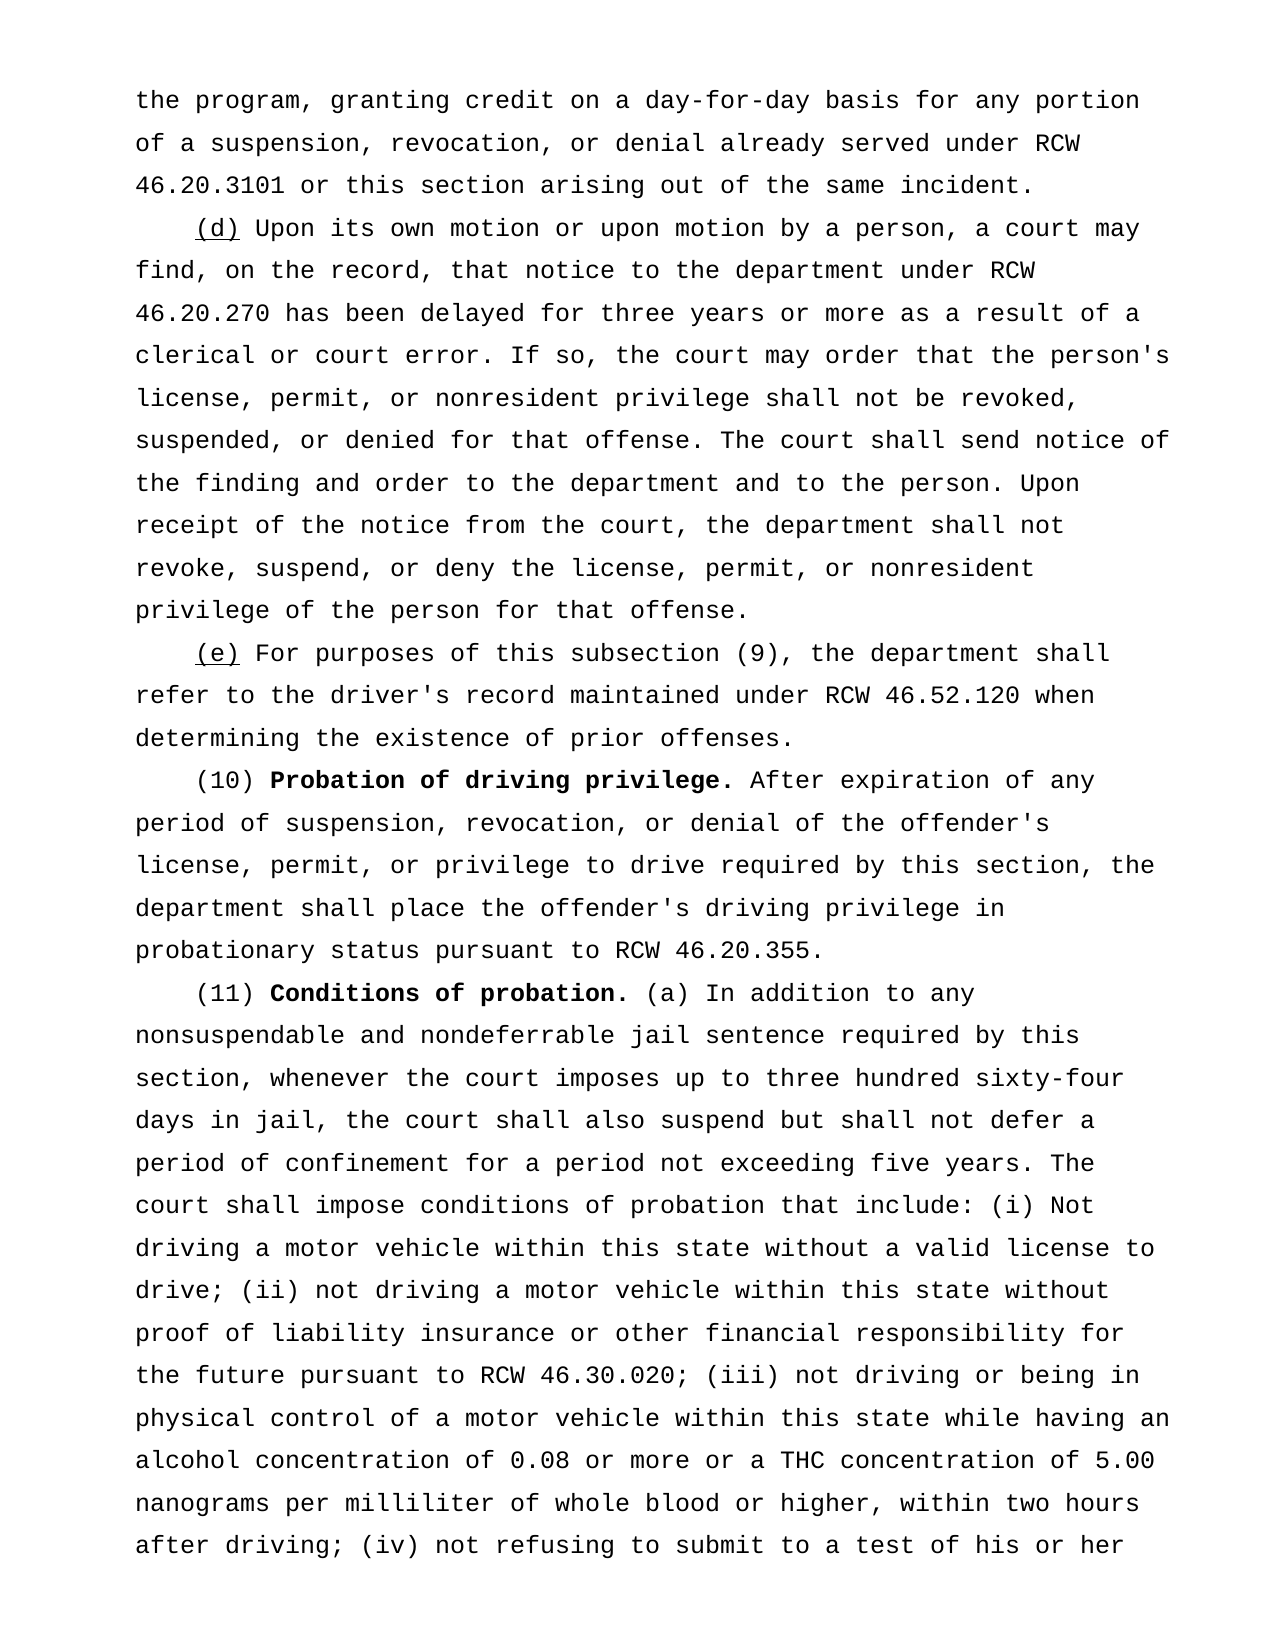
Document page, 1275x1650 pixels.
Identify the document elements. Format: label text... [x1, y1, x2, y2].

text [135, 75, 1170, 202]
text (d) Upon its own motion or upon motion by a person, a court may find, on the record, that notice to the department under RCW 46.20.270 has been delayed for three years or more as a result of a clerical or court error. If so, the court may order that the person's license, permit, or nonresident privilege shall not be revoked, suspended, or denied for that offense. The court shall send notice of the finding and order to the department and to the person. Upon receipt of the notice from the court, the department shall not revoke, suspend, or deny the license, permit, or nonresident privilege of the person for that offense. [135, 202, 1170, 627]
text (e) For purposes of this subsection (9), the department shall refer to the driver's record maintained under RCW 46.52.120 when determining the existence of prior offenses. [135, 627, 1170, 755]
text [135, 967, 1170, 1562]
text (10) Probation of driving privilege. After expiration of any period of suspension, revocation, or denial of the offender's license, permit, or privilege to drive required by this section, the department shall place the offender's driving privilege in probationary status pursuant to RCW 46.20.355. [135, 755, 1170, 967]
